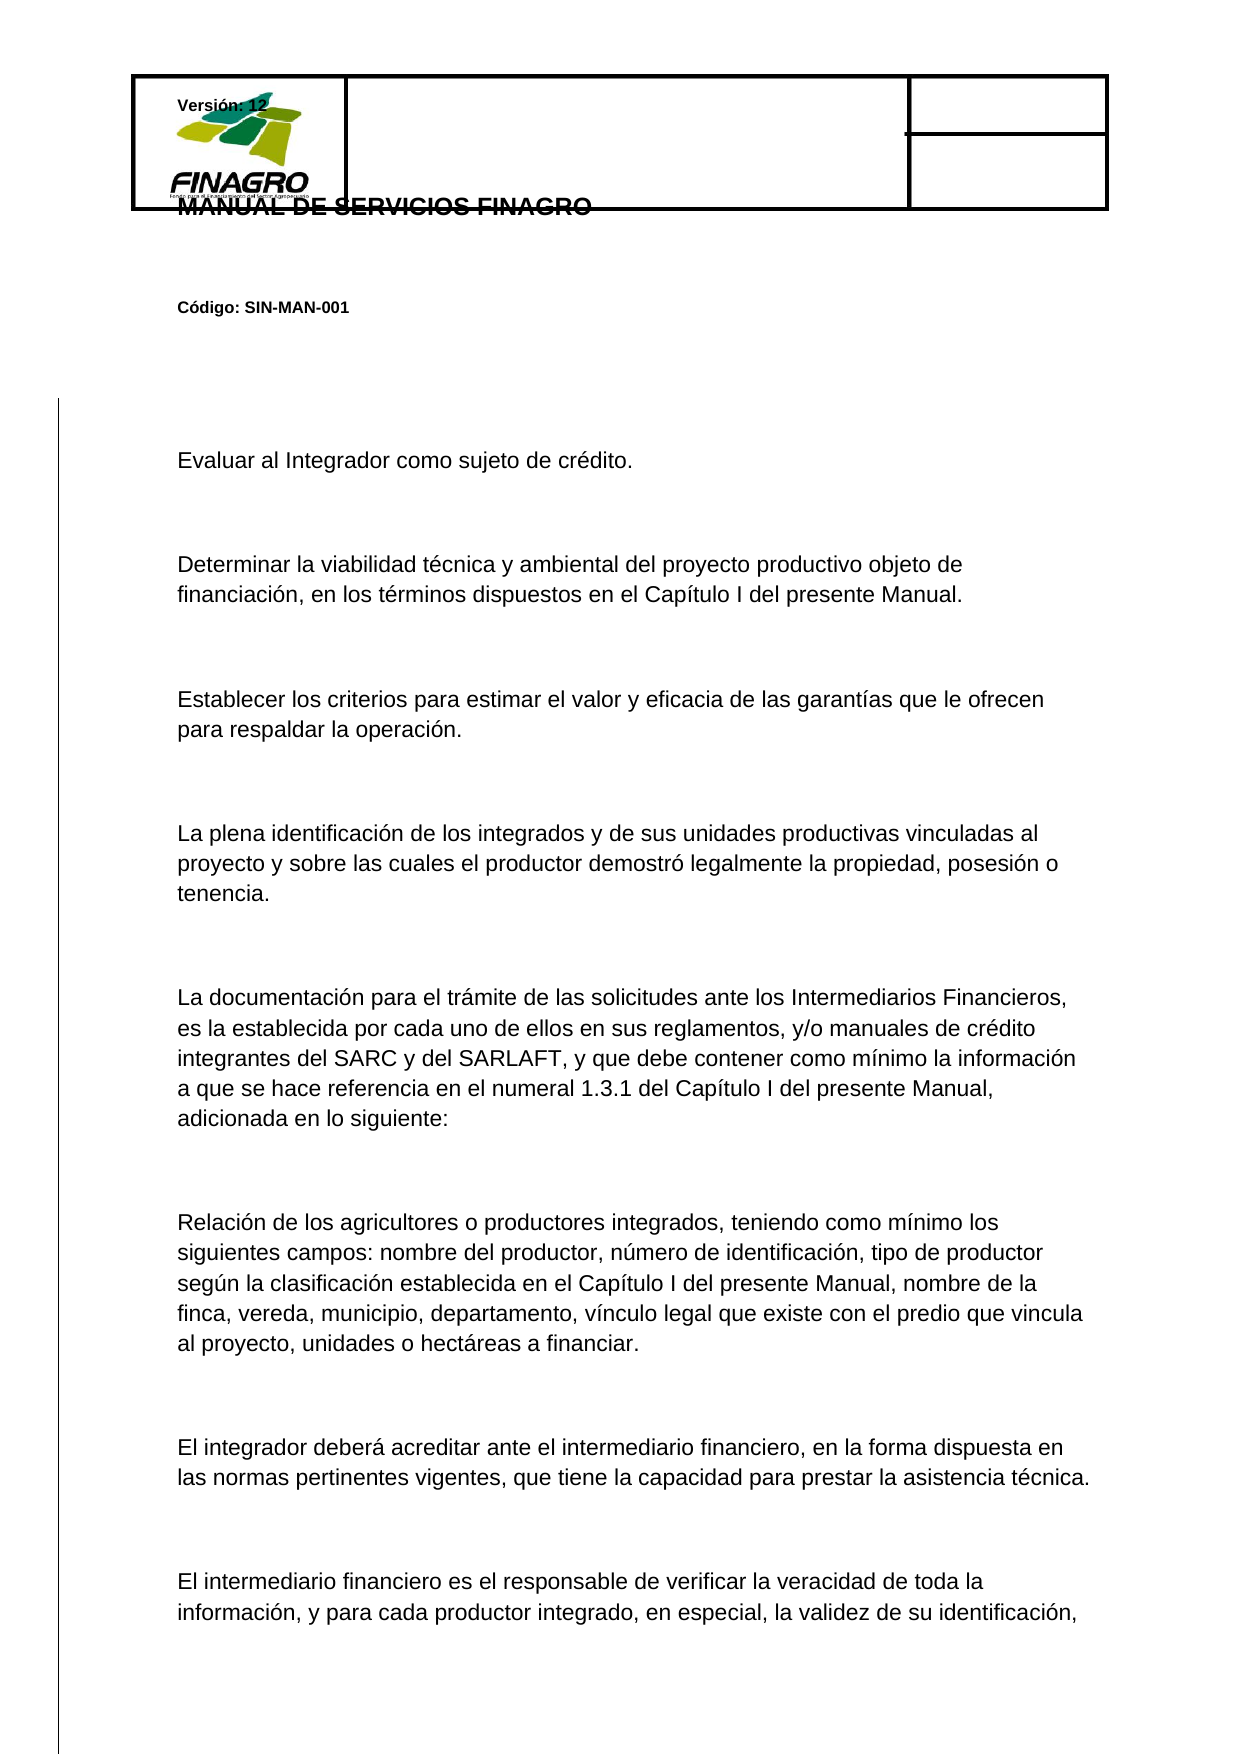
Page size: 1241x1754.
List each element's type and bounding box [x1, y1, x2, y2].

picture [131, 74, 1109, 211]
picture [559, 201, 567, 206]
picture [297, 201, 305, 211]
picture [372, 201, 380, 206]
picture [221, 203, 226, 211]
picture [438, 200, 448, 211]
picture [504, 203, 509, 211]
picture [577, 200, 587, 211]
